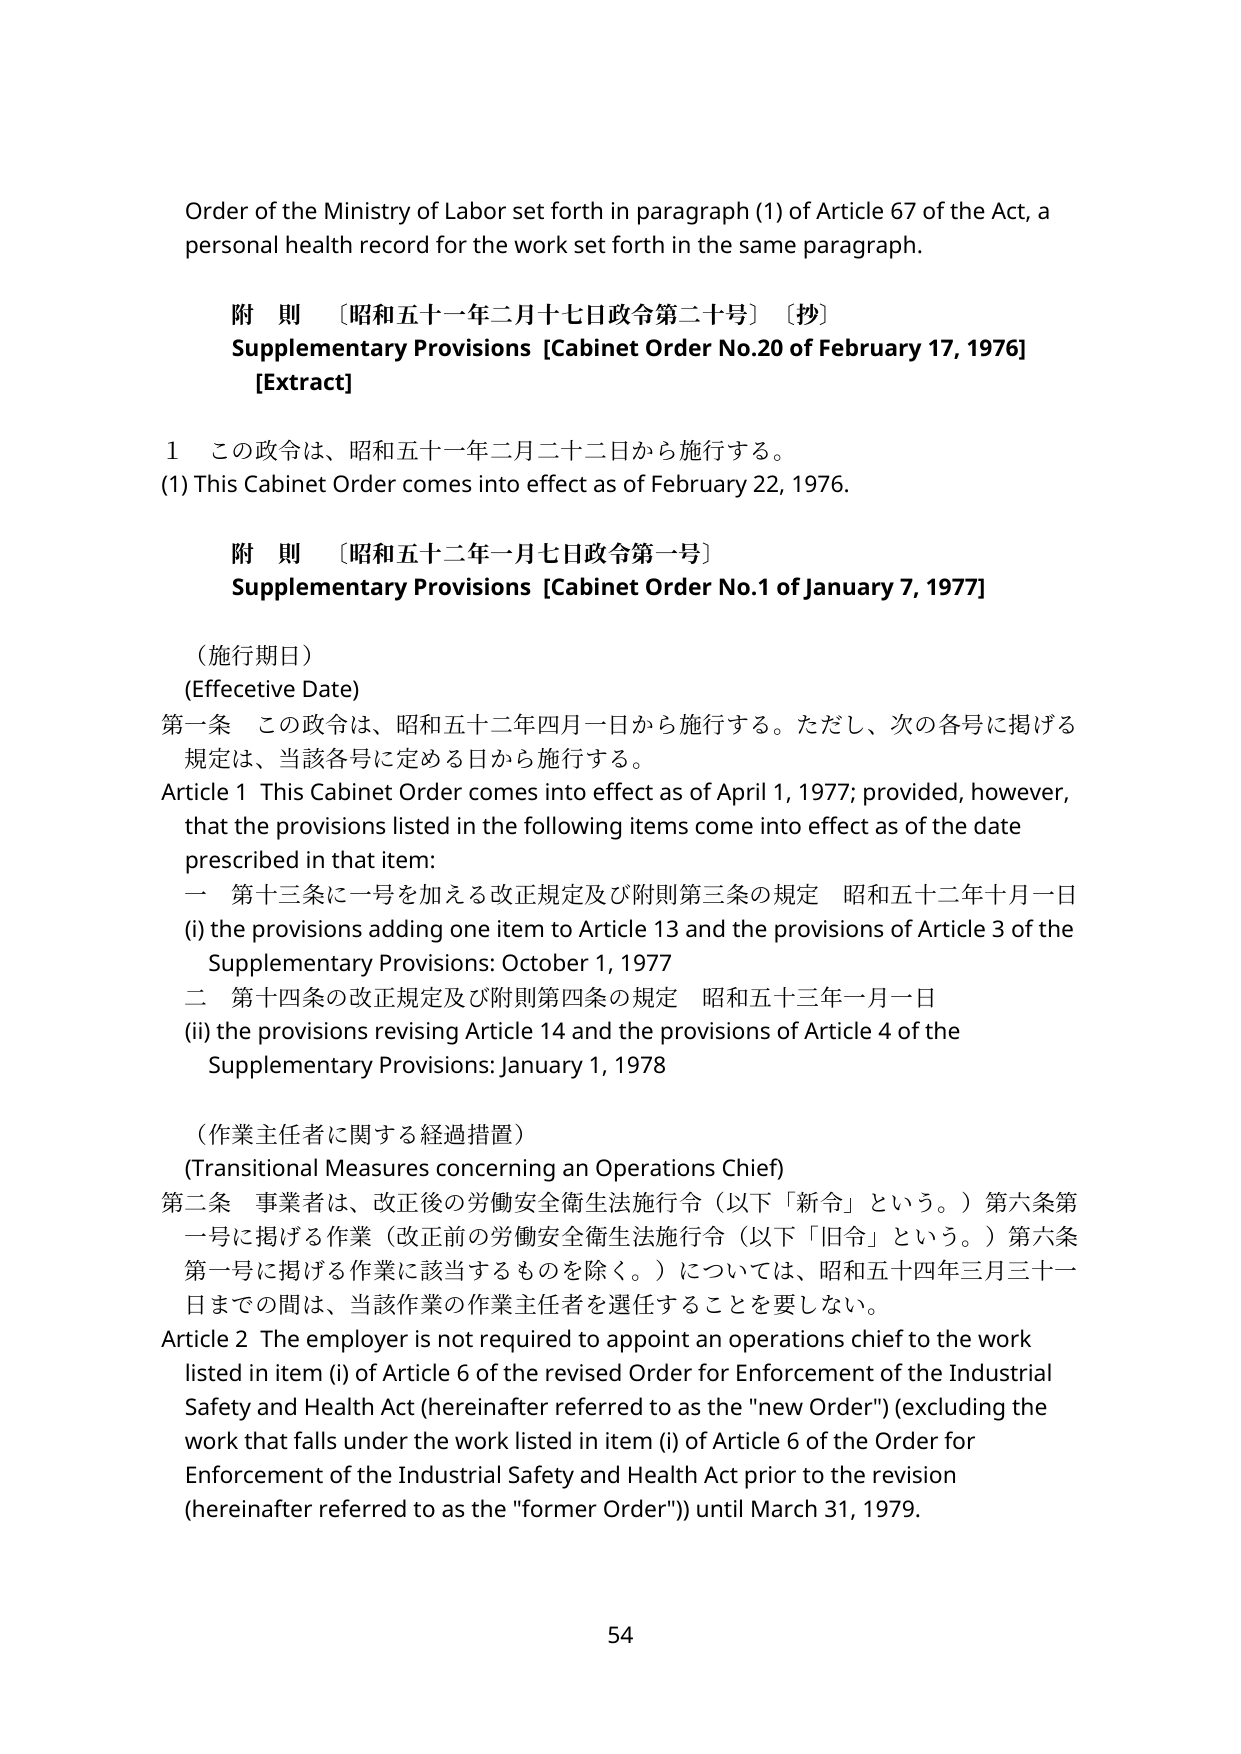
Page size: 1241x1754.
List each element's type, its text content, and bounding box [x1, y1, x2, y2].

text (1) This Cabinet Order comes into effect as of February 22, 1976. [161, 467, 1079, 501]
text 附 則 〔昭和五十二年一月七日政令第一号〕 [230, 535, 1079, 569]
text （作業主任者に関する経過措置） [184, 1116, 1079, 1150]
text Article 1 This Cabinet Order comes into effect as of April 1, 1977; provided, however, that the provisions listed in the following items come into effect as of the date prescribed in that item: [161, 774, 1079, 877]
text 第二条 事業者は、改正後の労働安全衛生法施行令（以下「新令」という。）第六条第一号に掲げる作業（改正前の労働安全衛生法施行令（以下「旧令」という。）第六条第一号に掲げる作業に該当するものを除く。）については、昭和五十四年三月三十一日までの間は、当該作業の作業主任者を選任することを要しない。 [161, 1184, 1079, 1321]
text 一 第十三条に一号を加える改正規定及び附則第三条の規定 昭和五十二年十月一日 [184, 877, 1079, 911]
text 附 則 〔昭和五十一年二月十七日政令第二十号〕〔抄〕 [230, 296, 1079, 330]
text (Effecetive Date) [184, 672, 1079, 706]
text （施行期日） [184, 638, 1079, 672]
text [161, 194, 1079, 262]
text (i) the provisions adding one item to Article 13 and the provisions of Article 3 of the Supplementary Provisions: October 1, 1977 [184, 911, 1079, 979]
text Supplementary Provisions [Cabinet Order No.1 of January 7, 1977] [230, 569, 1079, 604]
text (ii) the provisions revising Article 14 and the provisions of Article 4 of the Supplementary Provisions: January 1, 1978 [184, 1014, 1079, 1082]
text 二 第十四条の改正規定及び附則第四条の規定 昭和五十三年一月一日 [184, 979, 1079, 1014]
text １ この政令は、昭和五十一年二月二十二日から施行する。 [161, 433, 1079, 467]
text Article 2 The employer is not required to appoint an operations chief to the work listed in item (i) of Article 6 of the revised Order for Enforcement of the Industrial Safety and Health Act (hereinafter referred to as the "new Order") (excluding the work that falls under the work listed in item (i) of Article 6 of the Order for Enforcement of the Industrial Safety and Health Act prior to the revision (hereinafter referred to as the "former Order")) until March 31, 1979. [161, 1321, 1079, 1526]
text Supplementary Provisions [Cabinet Order No.20 of February 17, 1976] [Extract] [230, 330, 1079, 399]
text (Transitional Measures concerning an Operations Chief) [184, 1150, 1079, 1184]
text 第一条 この政令は、昭和五十二年四月一日から施行する。ただし、次の各号に掲げる規定は、当該各号に定める日から施行する。 [161, 706, 1079, 774]
